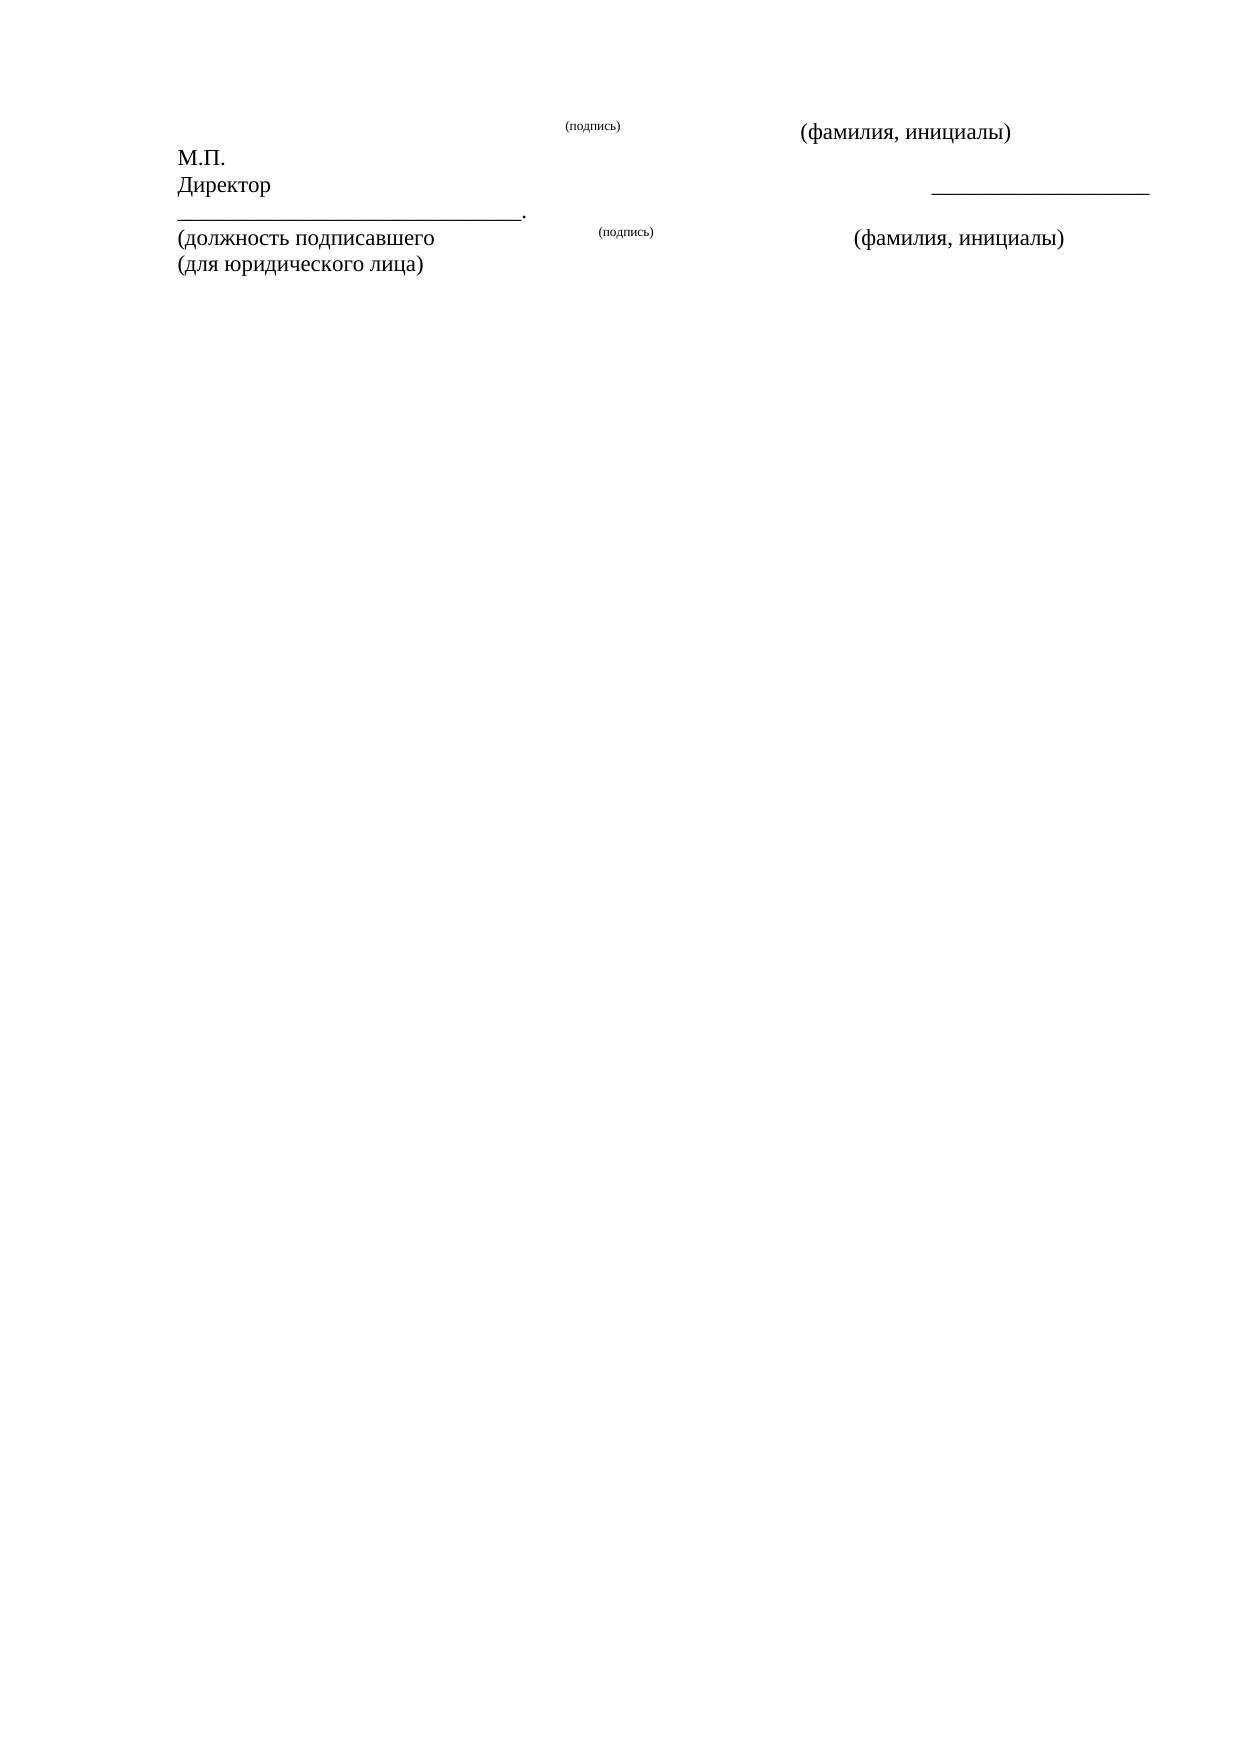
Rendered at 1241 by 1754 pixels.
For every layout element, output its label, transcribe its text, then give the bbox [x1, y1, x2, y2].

text М.П. [177, 144, 1152, 171]
text (подпись) (фамилия, инициалы) [177, 118, 1152, 144]
text (должность подписавшего (подпись) (фамилия, инициалы) [177, 223, 1152, 250]
text (для юридического лица) [177, 250, 1152, 276]
text Директор ___________________ ______________________________. [177, 171, 1152, 223]
